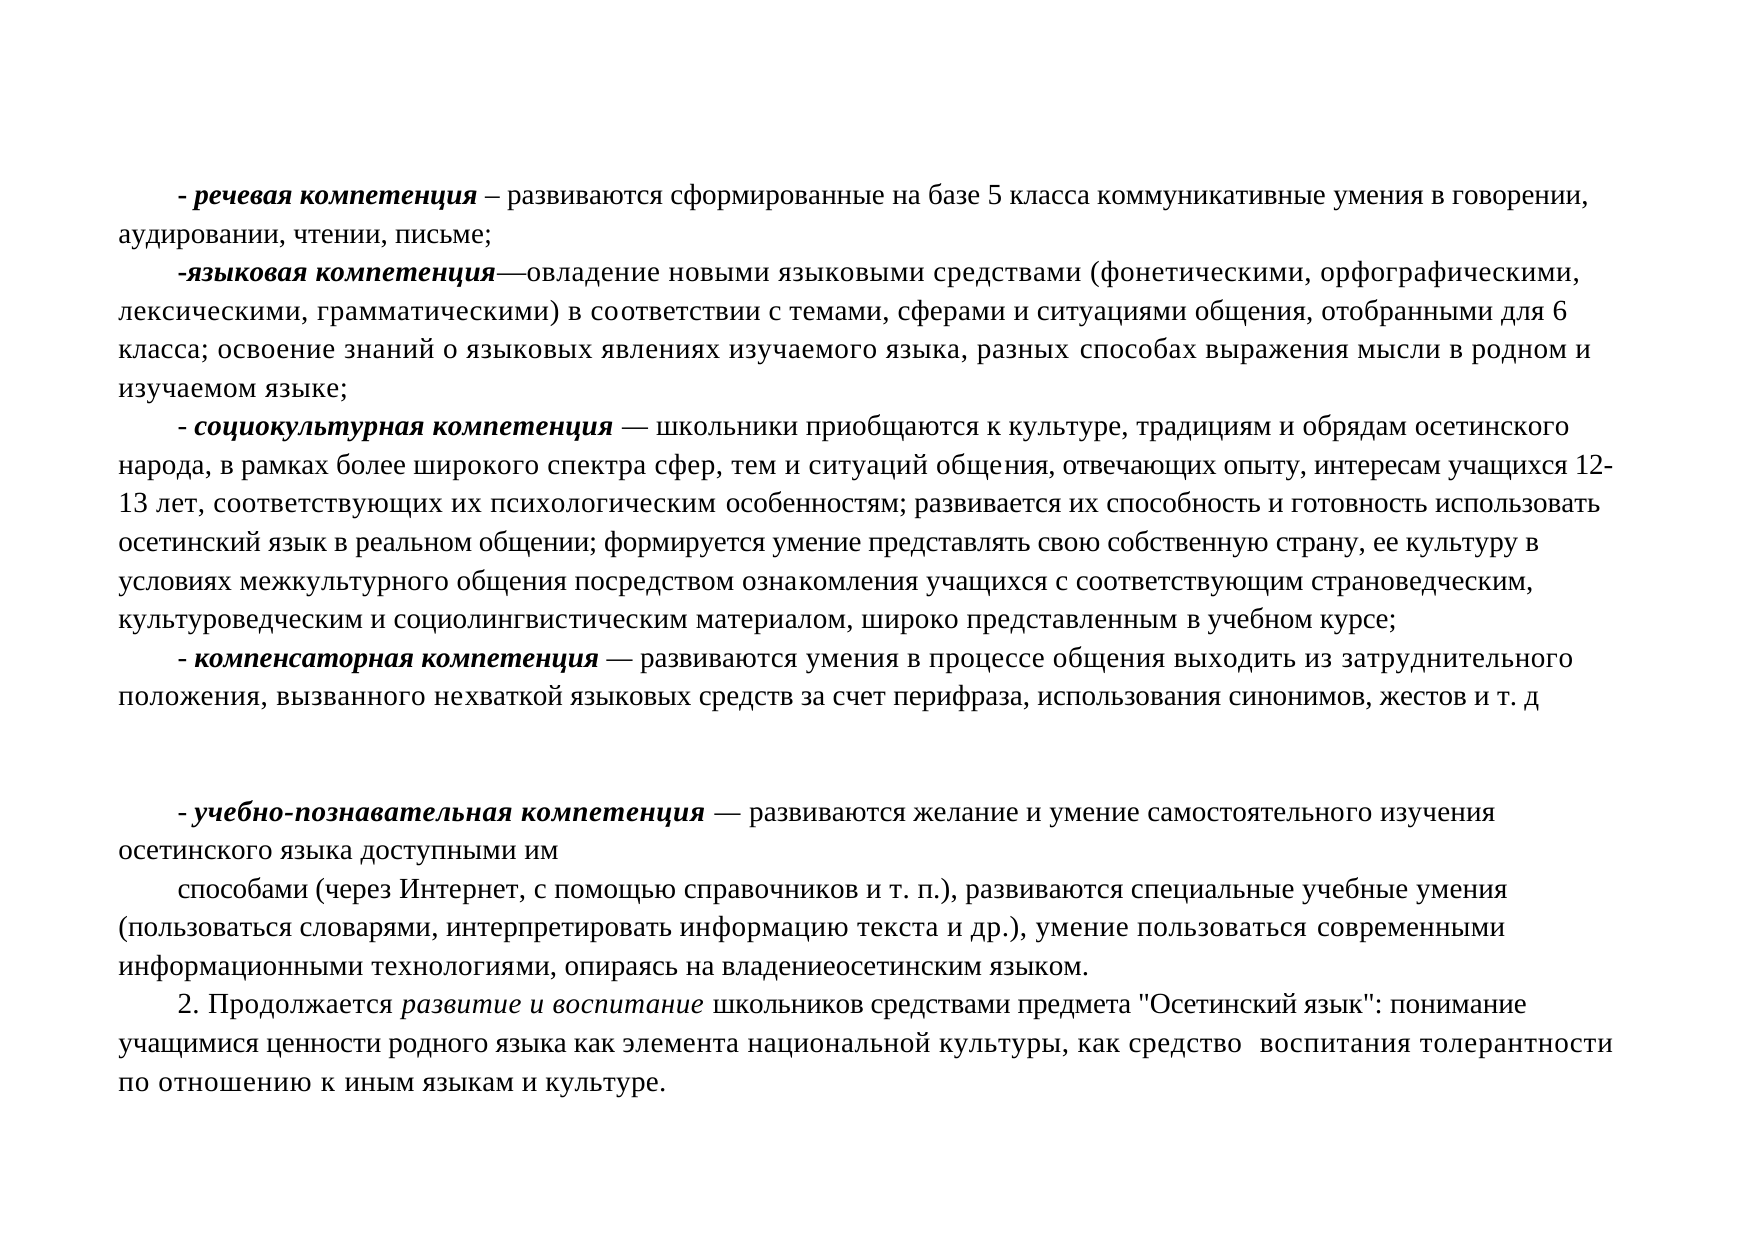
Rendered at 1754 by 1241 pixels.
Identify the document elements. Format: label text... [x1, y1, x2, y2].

text - социокультурная компетенция — школьники приобщаются к культуре, традициям и обрядам осетинского народа, в рамках более широкого спектра сфер, тем и ситуаций общения, отвечающих опыту, интересам учащихся 12-13 лет, соответствующих их психологическим особенностям; развивается их способность и готовность использовать осетинский язык в реальном общении; формируется умение представлять свою собственную страну, ее культуру в условиях межкультурного общения посредством ознакомления учащихся с соответствующим страноведческим, культуроведческим и социолингвистическим материалом, широко представленным в учебном курсе; [118, 408, 1636, 635]
text -языковая компетенция—овладение новыми языковыми средствами (фонетическими, орфографическими, лексическими, грамматическими) в соответствии с темами, сферами и ситуациями общения, отобранными для 6 класса; освоение знаний о языковых явлениях изучаемого языка, разных способах выражения мысли в родном и изучаемом языке; [118, 254, 1636, 403]
text - речевая компетенция – развиваются сформированные на базе 5 класса коммуникативные умения в говорении, аудировании, чтении, письме; [118, 177, 1636, 249]
text способами (через Интернет, с помощью справочников и т. п.), развиваются специальные учебные умения (пользоваться словарями, интерпретировать информацию текста и др.), умение пользоваться современными информационными технологиями, опираясь на владениеосетинским языком. [118, 871, 1636, 982]
text - компенсаторная компетенция — развиваются умения в процессе общения выходить из затруднительного положения, вызванного нехваткой языковых средств за счет перифраза, использования синонимов, жестов и т. д [118, 640, 1636, 712]
text - учебно-познавательная компетенция — развиваются желание и умение самостоятельного изучения осетинского языка доступными им [118, 794, 1636, 866]
text 2. Продолжается развитие и воспитание школьников средствами предмета "Осетинский язык": понимание учащимися ценности родного языка как элемента национальной культуры, как средство воспитания толерантности по отношению к иным языкам и культуре. [118, 987, 1636, 1097]
